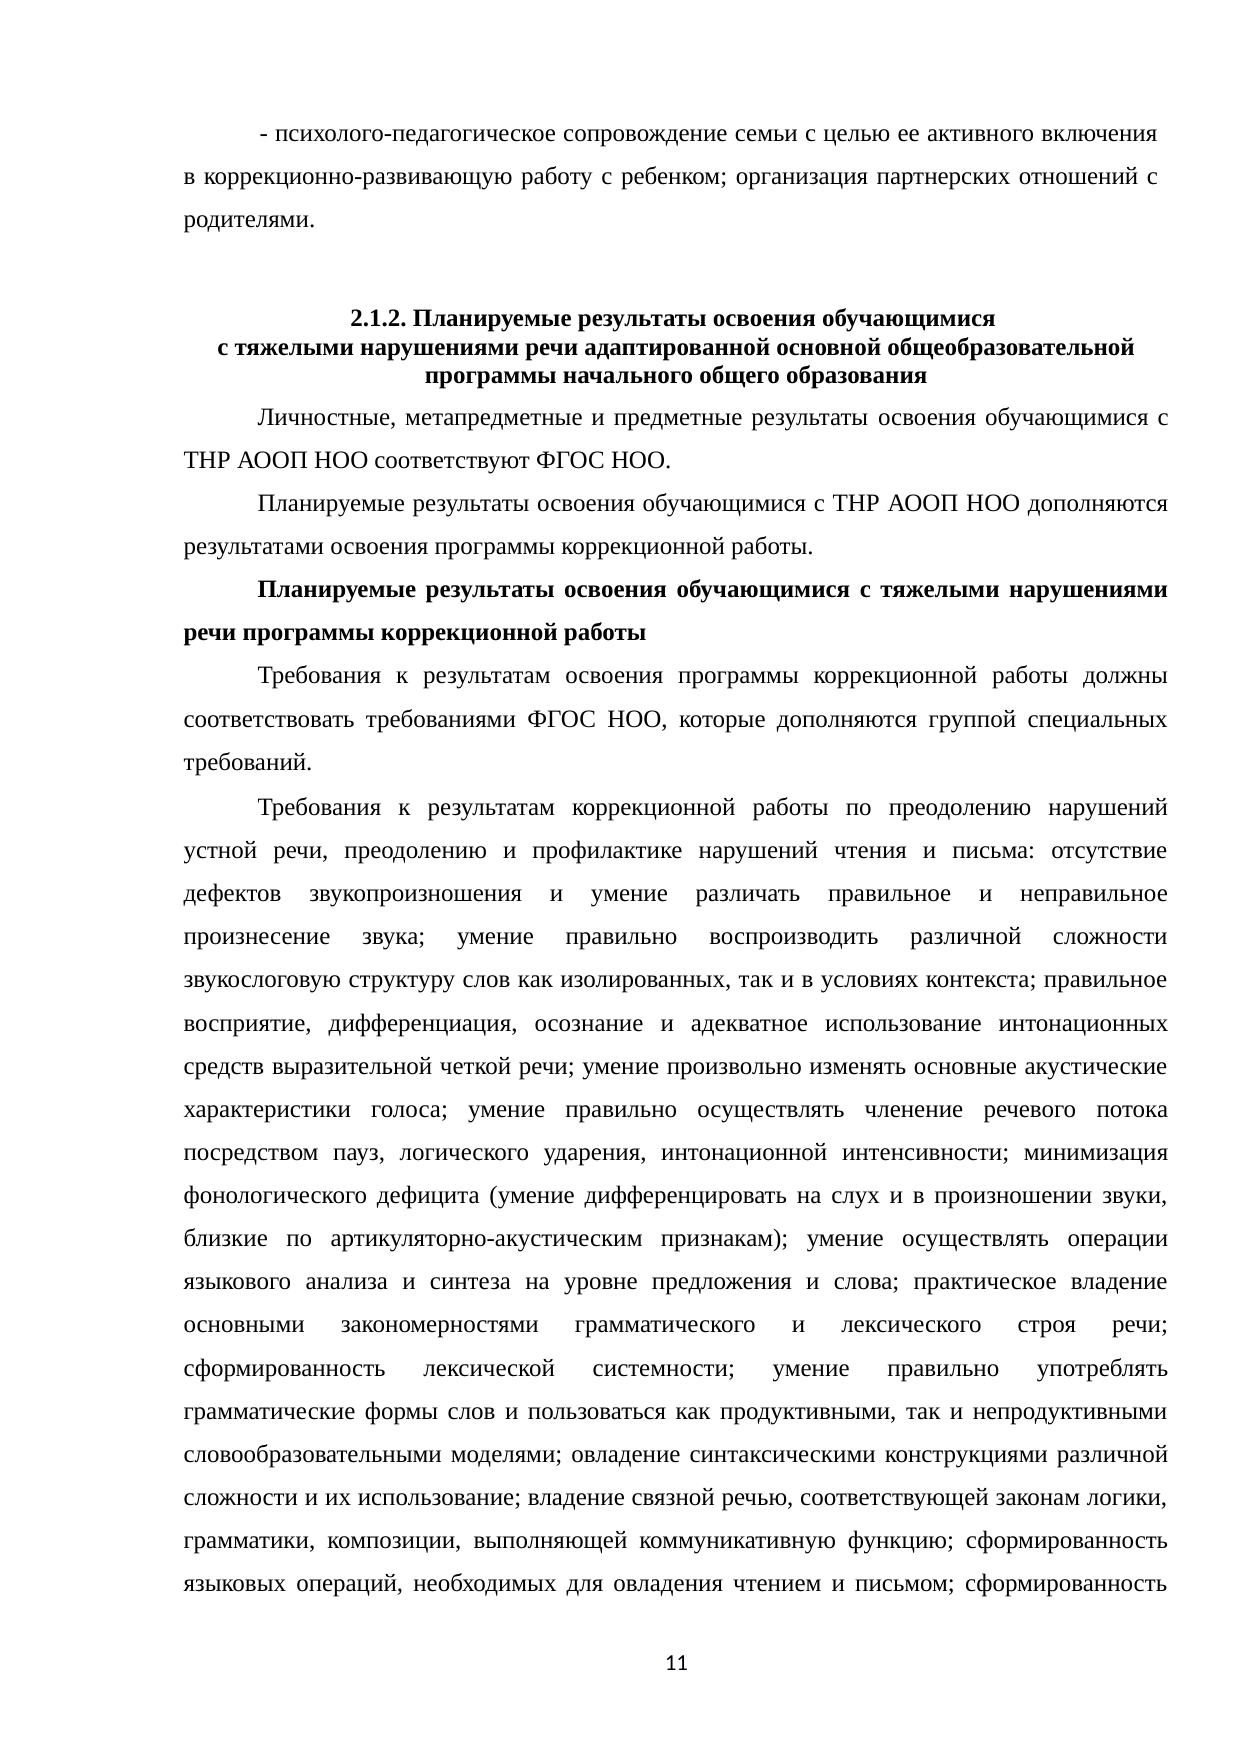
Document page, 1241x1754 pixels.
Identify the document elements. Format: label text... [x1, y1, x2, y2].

text 2.1.2. Планируемые результаты освоения обучающимися с тяжелыми нарушениями речи адаптированной основной общеобразовательной программы начального общего образования [183, 303, 1169, 389]
text Планируемые результаты освоения обучающимися с тяжелыми нарушениями речи программы коррекционной работы [183, 574, 1169, 646]
text - психолого-педагогическое сопровождение семьи с целью ее активного включения в коррекционно-развивающую работу с ребенком; организация партнерских отношений с родителями. [183, 118, 1158, 233]
text Личностные, метапредметные и предметные результаты освоения обучающимися с ТНР АООП НОО соответствуют ФГОС НОО. [183, 402, 1169, 474]
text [183, 792, 1169, 1597]
text Планируемые результаты освоения обучающимися с ТНР АООП НОО дополняются результатами освоения программы коррекционной работы. [183, 488, 1169, 560]
text Требования к результатам освоения программы коррекционной работы должны соответствовать требованиями ФГОС НОО, которые дополняются группой специальных требований. [183, 661, 1169, 776]
